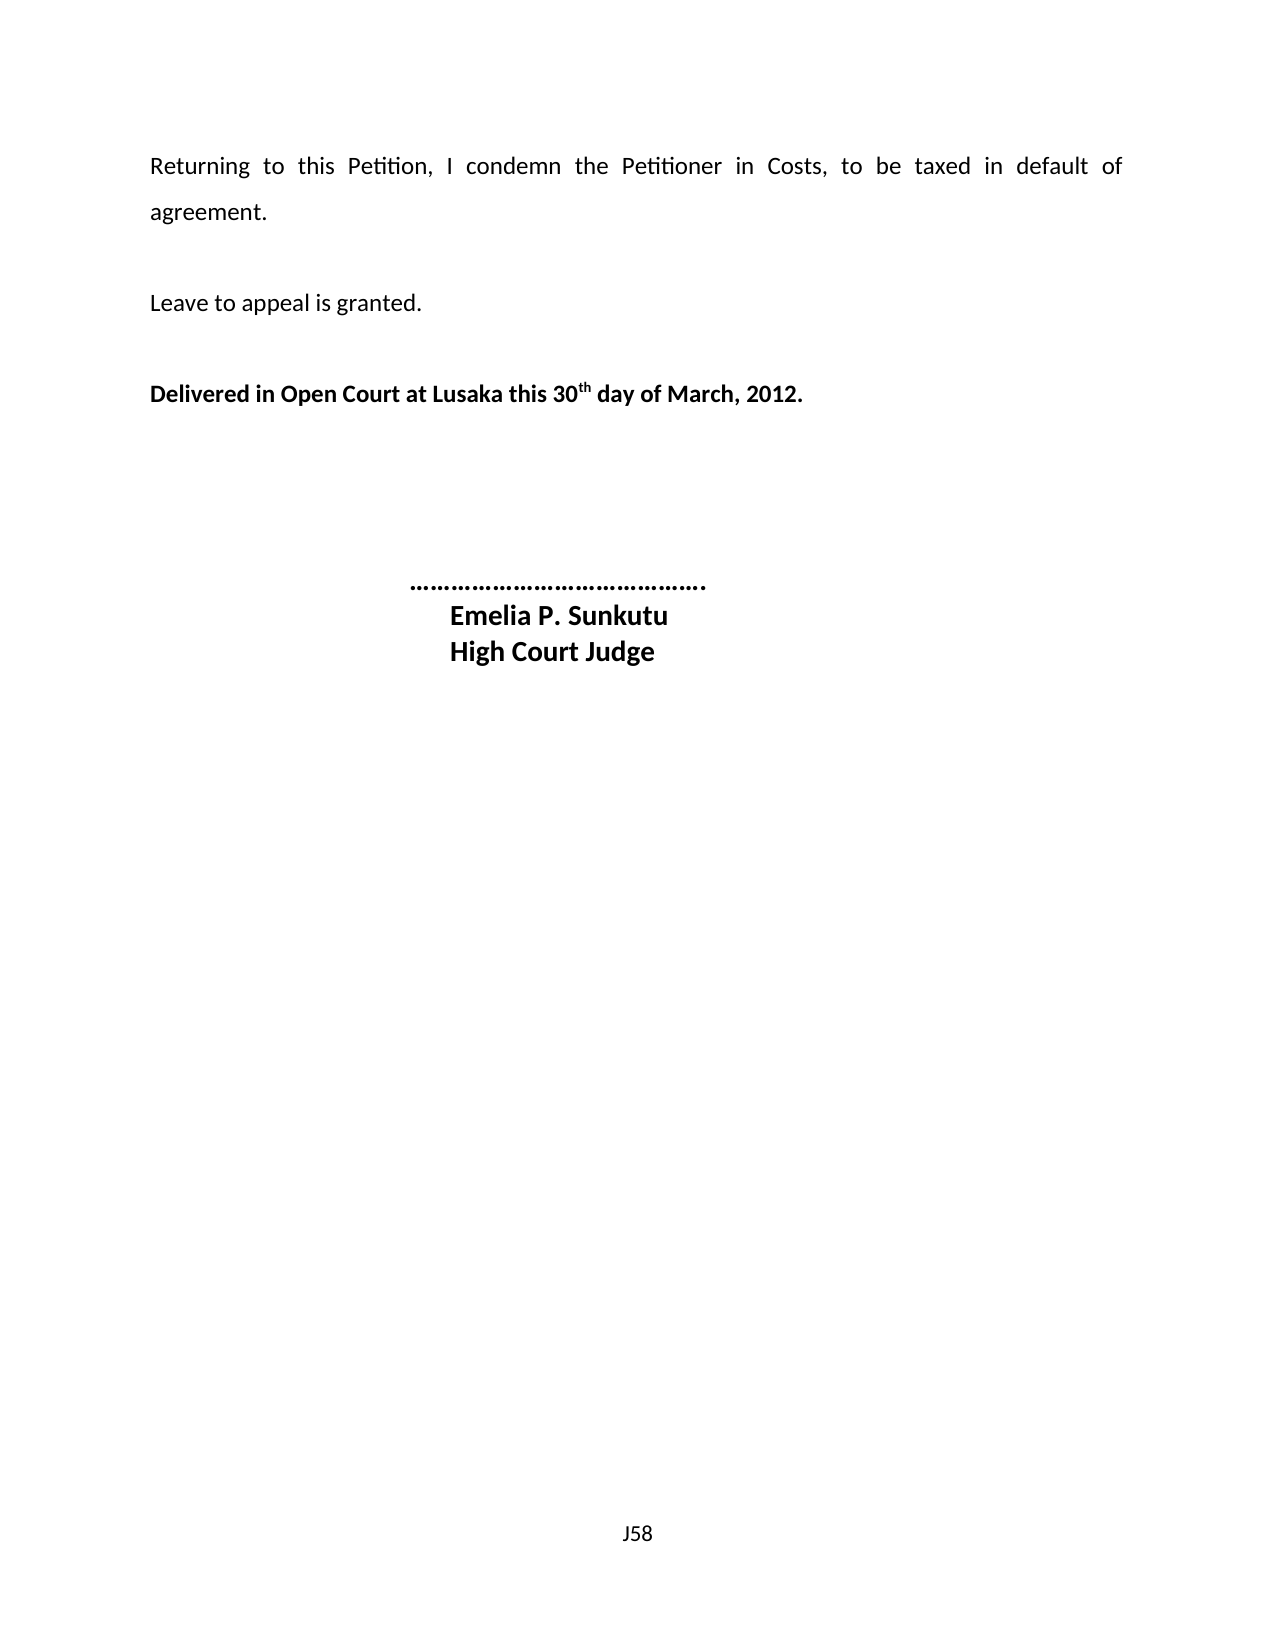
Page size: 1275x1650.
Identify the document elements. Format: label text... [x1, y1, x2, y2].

text Delivered in Open Court at Lusaka this 30th day of March, 2012. [150, 379, 1125, 409]
text Emelia P. Sunkutu [375, 597, 1125, 633]
text Leave to appeal is granted. [150, 287, 1125, 318]
text Returning to this Petition, I condemn the Petitioner in Costs, to be taxed in default of agreement. [150, 150, 1125, 226]
text High Court Judge [450, 633, 1125, 668]
text ……………………………………. [300, 562, 1125, 597]
